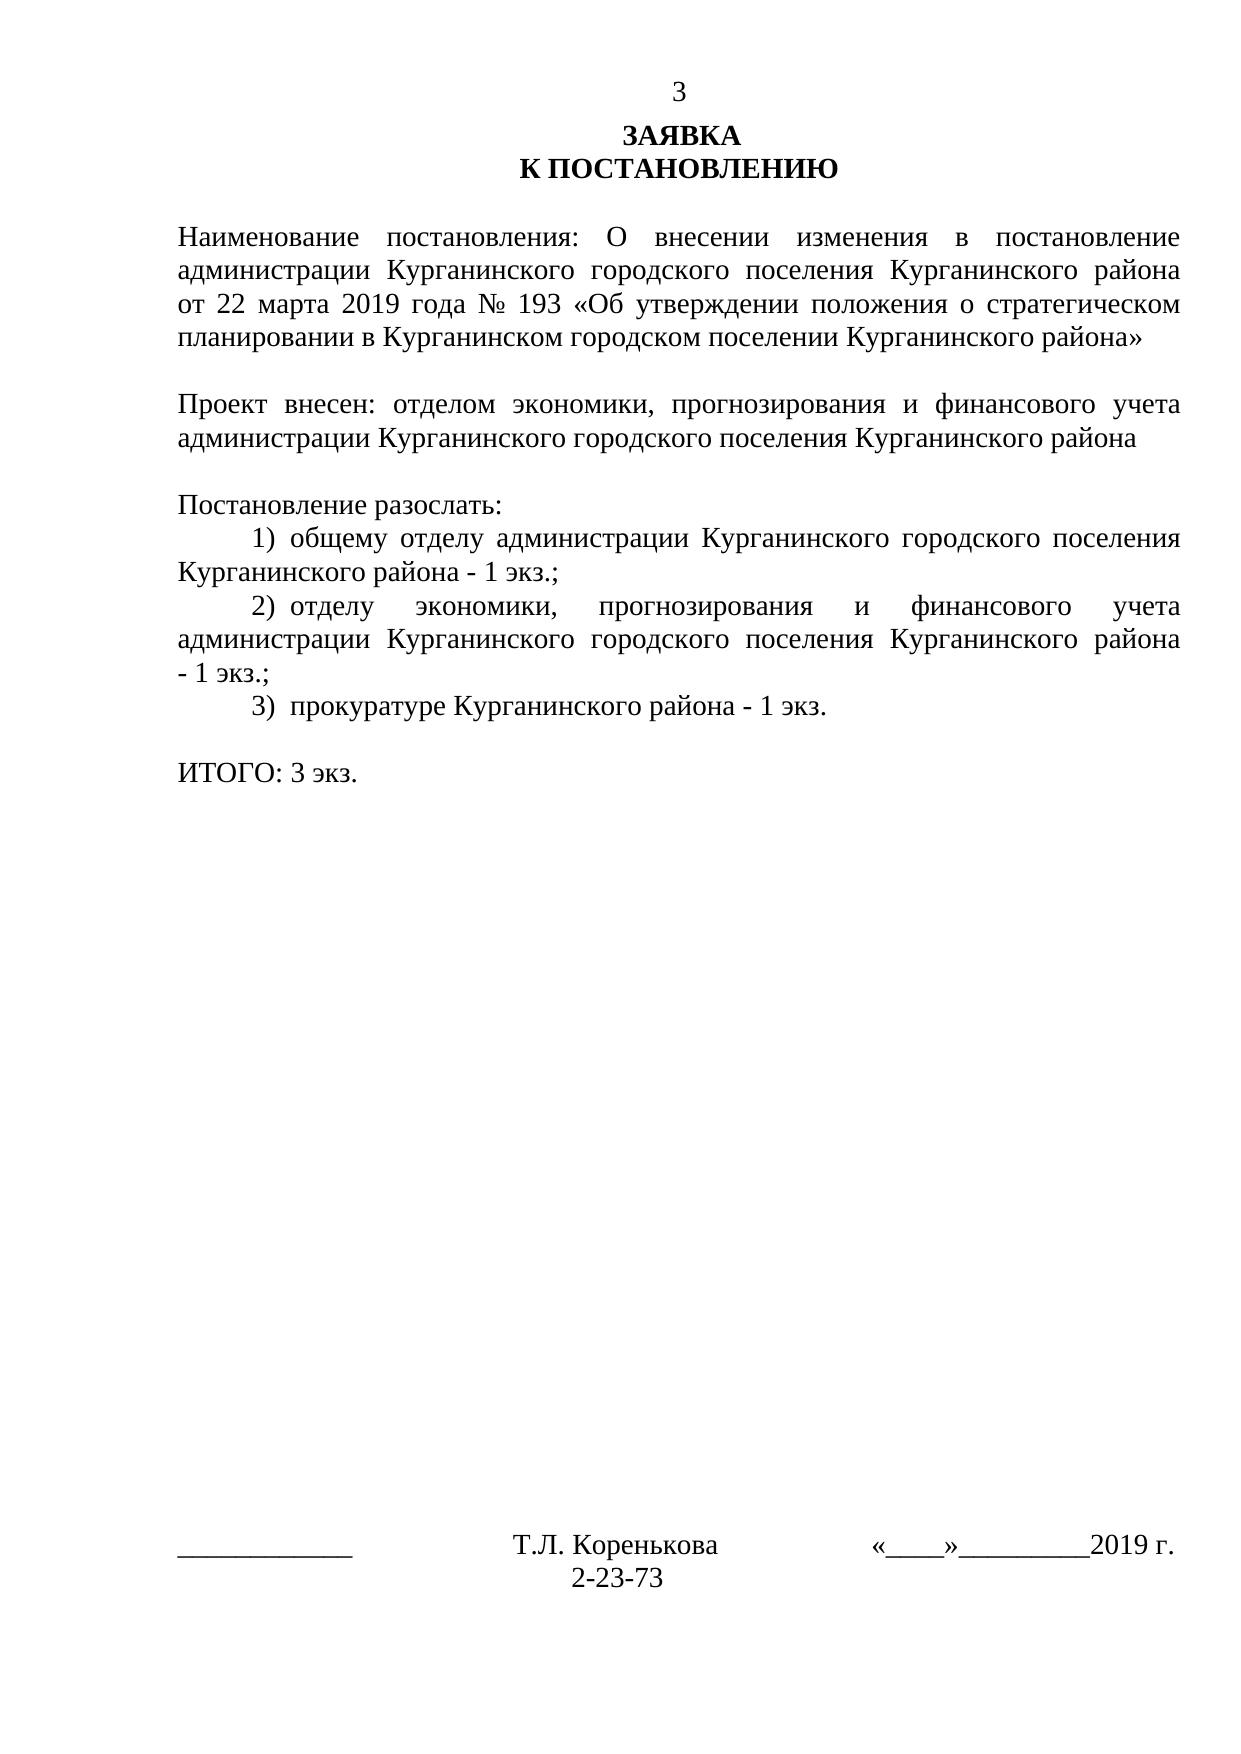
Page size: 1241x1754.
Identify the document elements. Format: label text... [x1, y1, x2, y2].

text ИТОГО: 3 экз. [177, 755, 1181, 789]
text Постановление разослать: [177, 487, 1181, 521]
text 2)0отделу экономики, прогнозирования и финансового учета администрации Курганинского городского поселения Курганинского района - 1 экз.; [177, 588, 1181, 688]
text ЗАЯВКА [177, 118, 1181, 152]
text ____________ Т.Л. Коренькова «____»_________2019 г. [177, 1527, 1181, 1560]
text 1)0общему отделу администрации Курганинского городского поселения Курганинского района - 1 экз.; [177, 521, 1181, 588]
text Проект внесен: отделом экономики, прогнозирования и финансового учета администрации Курганинского городского поселения Курганинского района [177, 386, 1181, 453]
text 2-23-73 [177, 1560, 1181, 1594]
text К ПОСТАНОВЛЕНИЮ [177, 152, 1181, 185]
text Наименование постановления: О внесении изменения в постановление администрации Курганинского городского поселения Курганинского района от 22 марта 2019 года № 193 «Об утверждении положения о стратегическом планировании в Курганинском городском поселении Курганинского района» [177, 219, 1181, 353]
text 3)0прокуратуре Курганинского района - 1 экз. [177, 688, 1181, 722]
